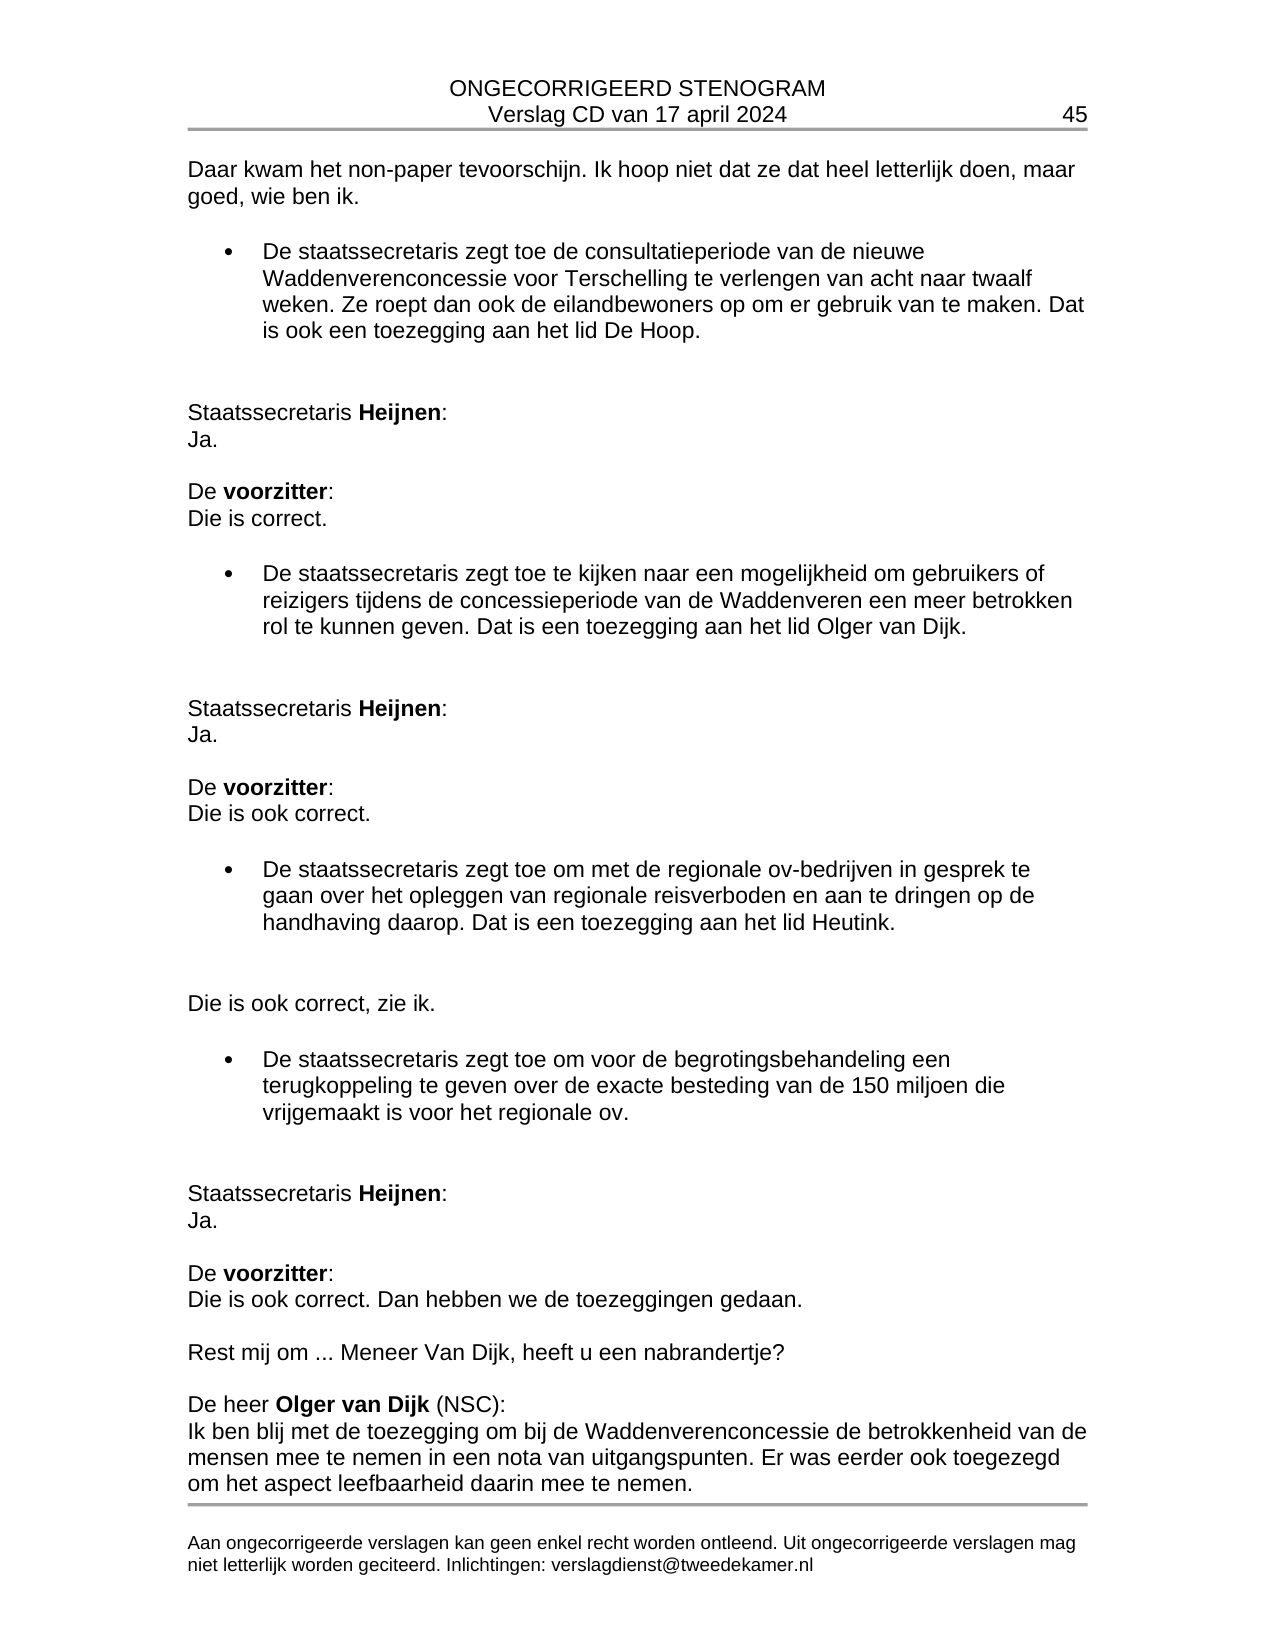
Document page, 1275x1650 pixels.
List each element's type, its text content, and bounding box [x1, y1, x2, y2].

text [187, 1154, 1087, 1497]
list De staatssecretaris zegt toe te kijken naar een mogelijkheid om gebruikers of reizigers tijdens de concessieperiode van de Waddenveren een meer betrokken rol te kunnen geven. Dat is een toezegging aan het lid Olger van Dijk. [225, 560, 1087, 639]
text Staatssecretaris Heijnen: Ja. De voorzitter: Die is ook correct. [187, 668, 1087, 827]
list De staatssecretaris zegt toe de consultatieperiode van de nieuwe Waddenverenconcessie voor Terschelling te verlengen van acht naar twaalf weken. Ze roept dan ook de eilandbewoners op om er gebruik van te maken. Dat is ook een toezegging aan het lid De Hoop. [225, 238, 1087, 344]
text Die is ook correct, zie ik. [187, 964, 1087, 1017]
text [187, 156, 1087, 209]
text Staatssecretaris Heijnen: Ja. De voorzitter: Die is correct. [187, 373, 1087, 531]
list De staatssecretaris zegt toe om met de regionale ov-bedrijven in gesprek te gaan over het opleggen van regionale reisverboden en aan te dringen op de handhaving daarop. Dat is een toezegging aan het lid Heutink. [225, 856, 1087, 935]
list De staatssecretaris zegt toe om voor de begrotingsbehandeling een terugkoppeling te geven over de exacte besteding van de 150 miljoen die vrijgemaakt is voor het regionale ov. [225, 1046, 1087, 1125]
